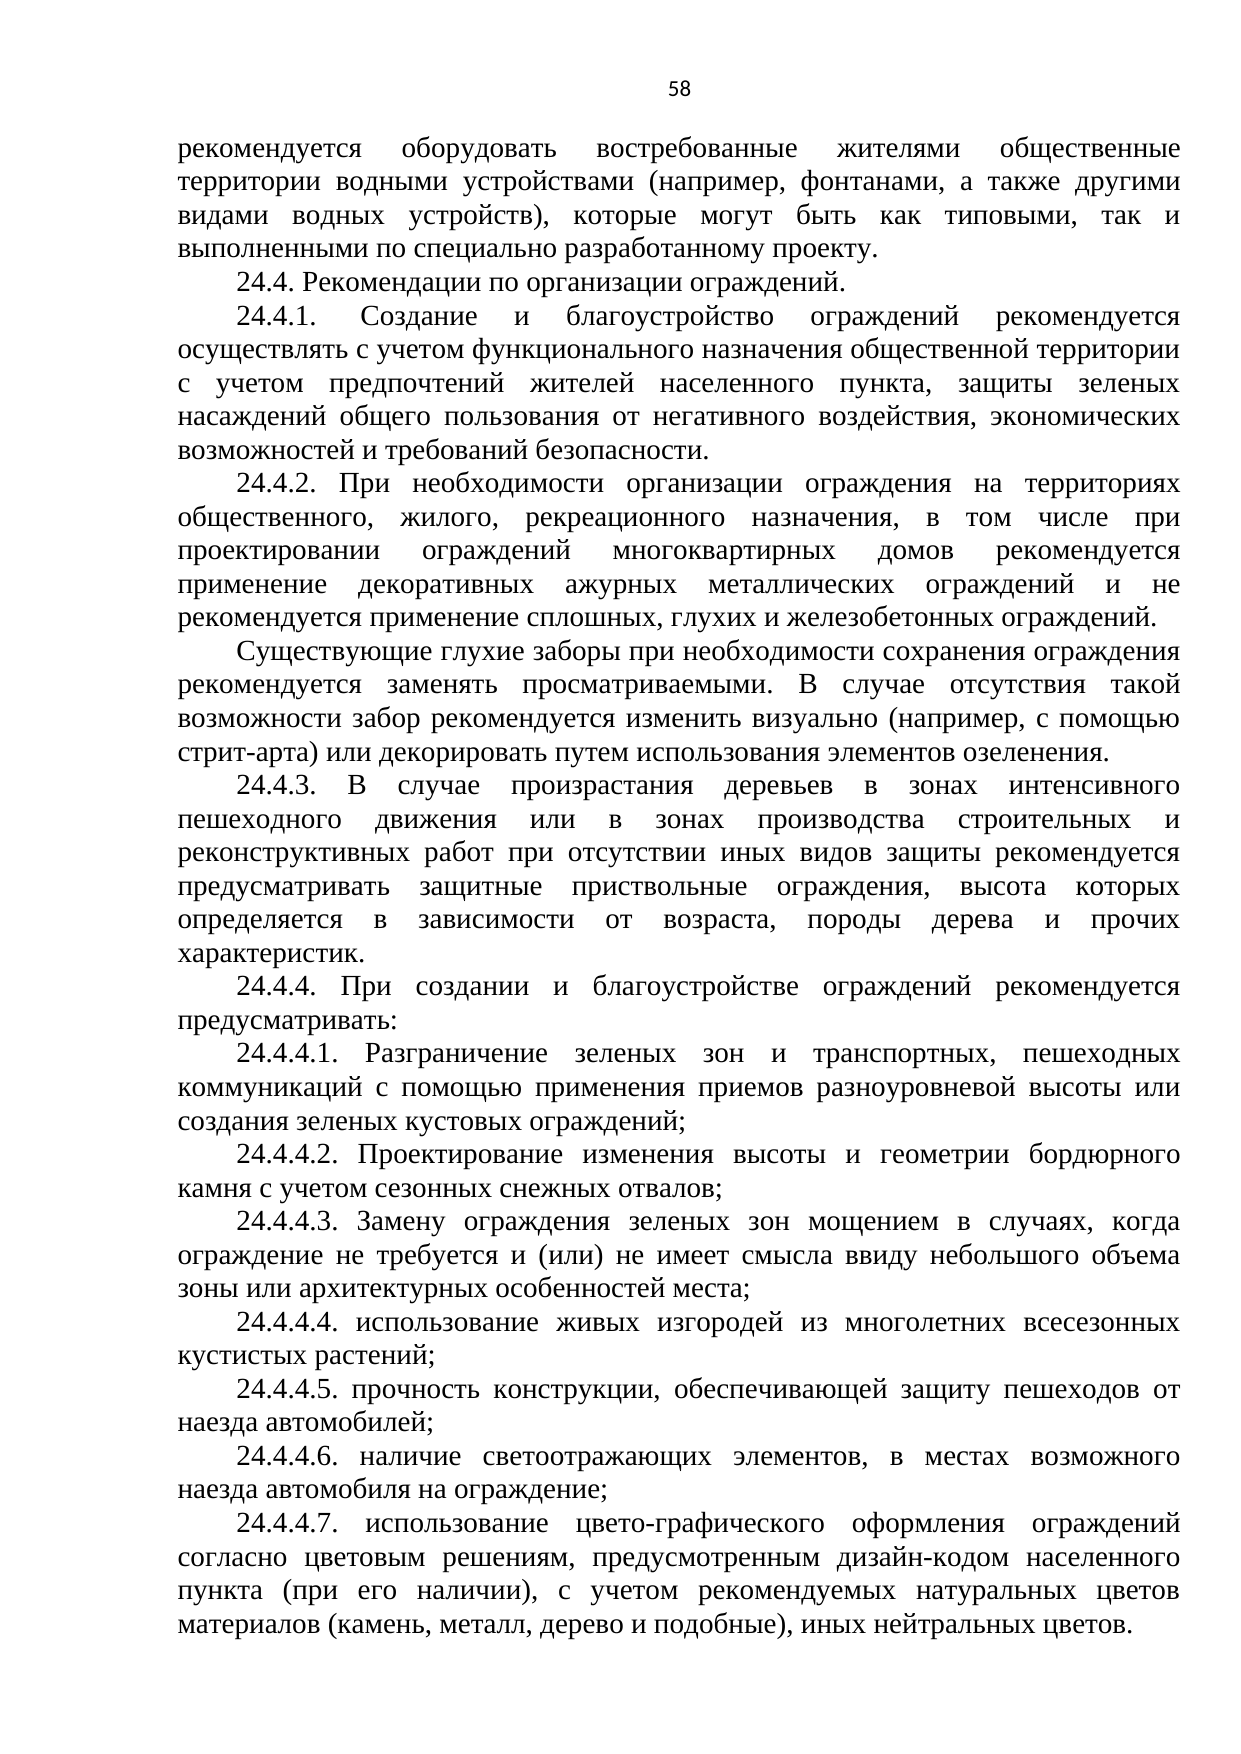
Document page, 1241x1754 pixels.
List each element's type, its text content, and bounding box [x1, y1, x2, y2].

text 24.4.4.5. прочность конструкции, обеспечивающей защиту пешеходов от наезда автомобилей; [177, 1371, 1181, 1438]
text 24.4.4.7. использование цвето-графического оформления ограждений согласно цветовым решениям, предусмотренным дизайн-кодом населенного пункта (при его наличии), с учетом рекомендуемых натуральных цветов материалов (камень, металл, дерево и подобные), иных нейтральных цветов. [177, 1505, 1181, 1639]
text Существующие глухие заборы при необходимости сохранения ограждения рекомендуется заменять просматриваемыми. В случае отсутствия такой возможности забор рекомендуется изменить визуально (например, с помощью стрит-арта) или декорировать путем использования элементов озеленения. [177, 633, 1181, 767]
text 24.4.4.2. Проектирование изменения высоты и геометрии бордюрного камня с учетом сезонных снежных отвалов; [177, 1136, 1181, 1203]
text 24.4.3. В случае произрастания деревьев в зонах интенсивного пешеходного движения или в зонах производства строительных и реконструктивных работ при отсутствии иных видов защиты рекомендуется предусматривать защитные приствольные ограждения, высота которых определяется в зависимости от возраста, породы дерева и прочих характеристик. [177, 767, 1181, 968]
text 24.4.4.4. использование живых изгородей из многолетних всесезонных кустистых растений; [177, 1304, 1181, 1371]
text 24.4.1. Создание и благоустройство ограждений рекомендуется осуществлять с учетом функционального назначения общественной территории с учетом предпочтений жителей населенного пункта, защиты зеленых насаждений общего пользования от негативного воздействия, экономических возможностей и требований безопасности. [177, 298, 1181, 465]
text 24.4.4. При создании и благоустройстве ограждений рекомендуется предусматривать: [177, 968, 1181, 1036]
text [177, 130, 1181, 264]
text 24.4.4.3. Замену ограждения зеленых зон мощением в случаях, когда ограждение не требуется и (или) не имеет смысла ввиду небольшого объема зоны или архитектурных особенностей места; [177, 1203, 1181, 1304]
text 24.4.2. При необходимости организации ограждения на территориях общественного, жилого, рекреационного назначения, в том числе при проектировании ограждений многоквартирных домов рекомендуется применение декоративных ажурных металлических ограждений и не рекомендуется применение сплошных, глухих и железобетонных ограждений. [177, 465, 1181, 633]
text 24.4.4.1. Разграничение зеленых зон и транспортных, пешеходных коммуникаций с помощью применения приемов разноуровневой высоты или создания зеленых кустовых ограждений; [177, 1036, 1181, 1136]
text 24.4.4.6. наличие светоотражающих элементов, в местах возможного наезда автомобиля на ограждение; [177, 1438, 1181, 1505]
text 24.4. Рекомендации по организации ограждений. [177, 264, 1181, 298]
